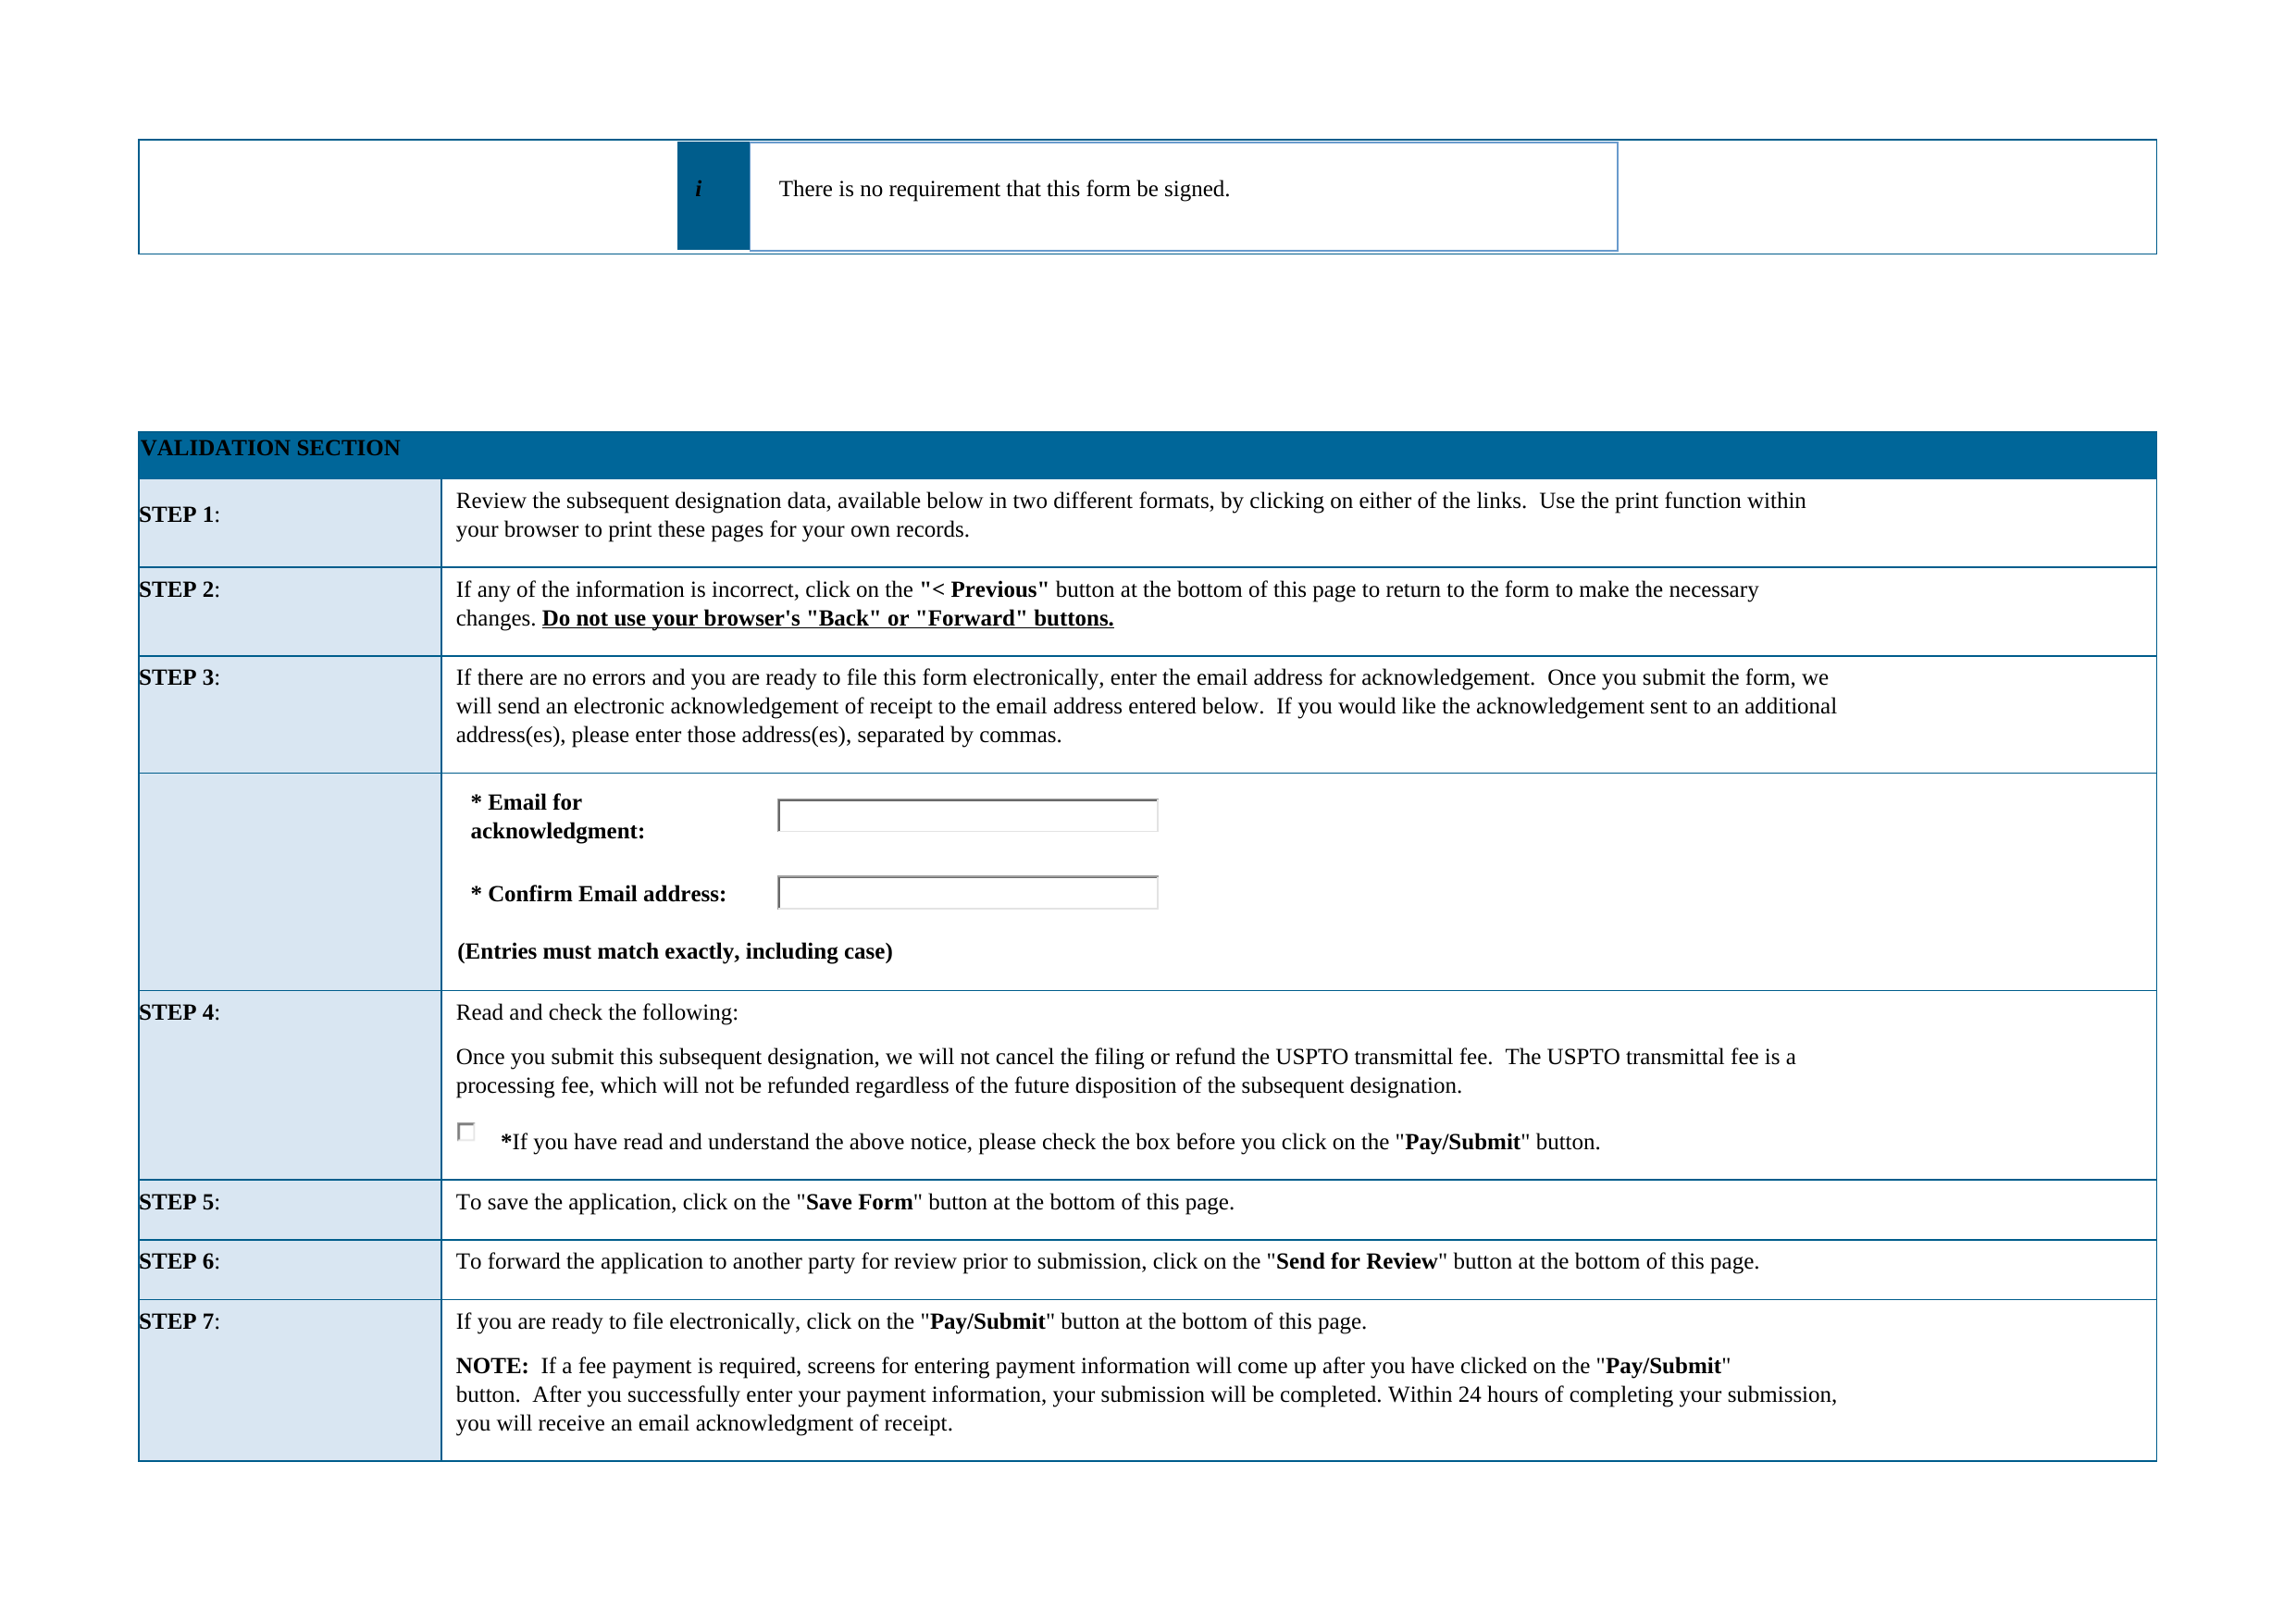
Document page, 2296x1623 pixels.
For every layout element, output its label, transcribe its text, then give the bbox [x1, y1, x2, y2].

table_cell If you are ready to file electronically, click on the "Pay/Submit" button at the bottom of this page. NOTE: If a fee payment is required, screens for entering payment information will come up after you have clicked on the "Pay/Submit" button. After you successfully enter your payment information, your submission will be completed. Within 24 hours of completing your submission, you will receive an email acknowledgment of receipt. [442, 1300, 1854, 1460]
table_cell STEP 6: [140, 1241, 441, 1299]
table_cell Review the subsequent designation data, available below in two different formats, by clicking on either of the links. Use the print function within your browser to print these pages for your own records. [442, 479, 1854, 566]
table_cell STEP 2: [140, 568, 441, 655]
table_cell [1854, 1300, 2156, 1460]
table_cell STEP 4: [140, 991, 441, 1179]
table_cell To save the application, click on the "Save Form" button at the bottom of this page. [442, 1181, 1854, 1239]
table_cell STEP 1: [140, 479, 441, 566]
table_cell [1854, 774, 2156, 990]
table_cell [1854, 479, 2156, 566]
table_cell STEP 5: [140, 1181, 441, 1239]
table_cell [140, 774, 441, 990]
table_cell STEP 7: [140, 1300, 441, 1460]
table_cell [1854, 991, 2156, 1179]
table_cell [1854, 657, 2156, 773]
table_cell [1854, 1241, 2156, 1299]
table_header VALIDATION SECTION [140, 433, 2156, 479]
table_cell If there are no errors and you are ready to file this form electronically, enter the email address for acknowledgement. Once you submit the form, we will send an electronic acknowledgement of receipt to the email address entered below. If you would like the acknowledgement sent to an additional address(es), please enter those address(es), separated by commas. [442, 657, 1854, 773]
table_cell [1854, 1181, 2156, 1239]
table_cell STEP 3: [140, 657, 441, 773]
table_cell [140, 141, 2156, 253]
table_cell [1854, 568, 2156, 655]
table_cell Read and check the following: Once you submit this subsequent designation, we will not cancel the filing or refund the USPTO transmittal fee. The USPTO transmittal fee is a processing fee, which will not be refunded regardless of the future disposition of the subsequent designation. *If you have read and understand the above notice, please check the box before you click on the "Pay/Submit" button. [442, 991, 1854, 1179]
table_cell [442, 774, 1854, 990]
table_cell To forward the application to another party for review prior to submission, click on the "Send for Review" button at the bottom of this page. [442, 1241, 1854, 1299]
table_cell If any of the information is incorrect, click on the "< Previous" button at the bottom of this page to return to the form to make the necessary changes. Do not use your browser's "Back" or "Forward" buttons. [442, 568, 1854, 655]
